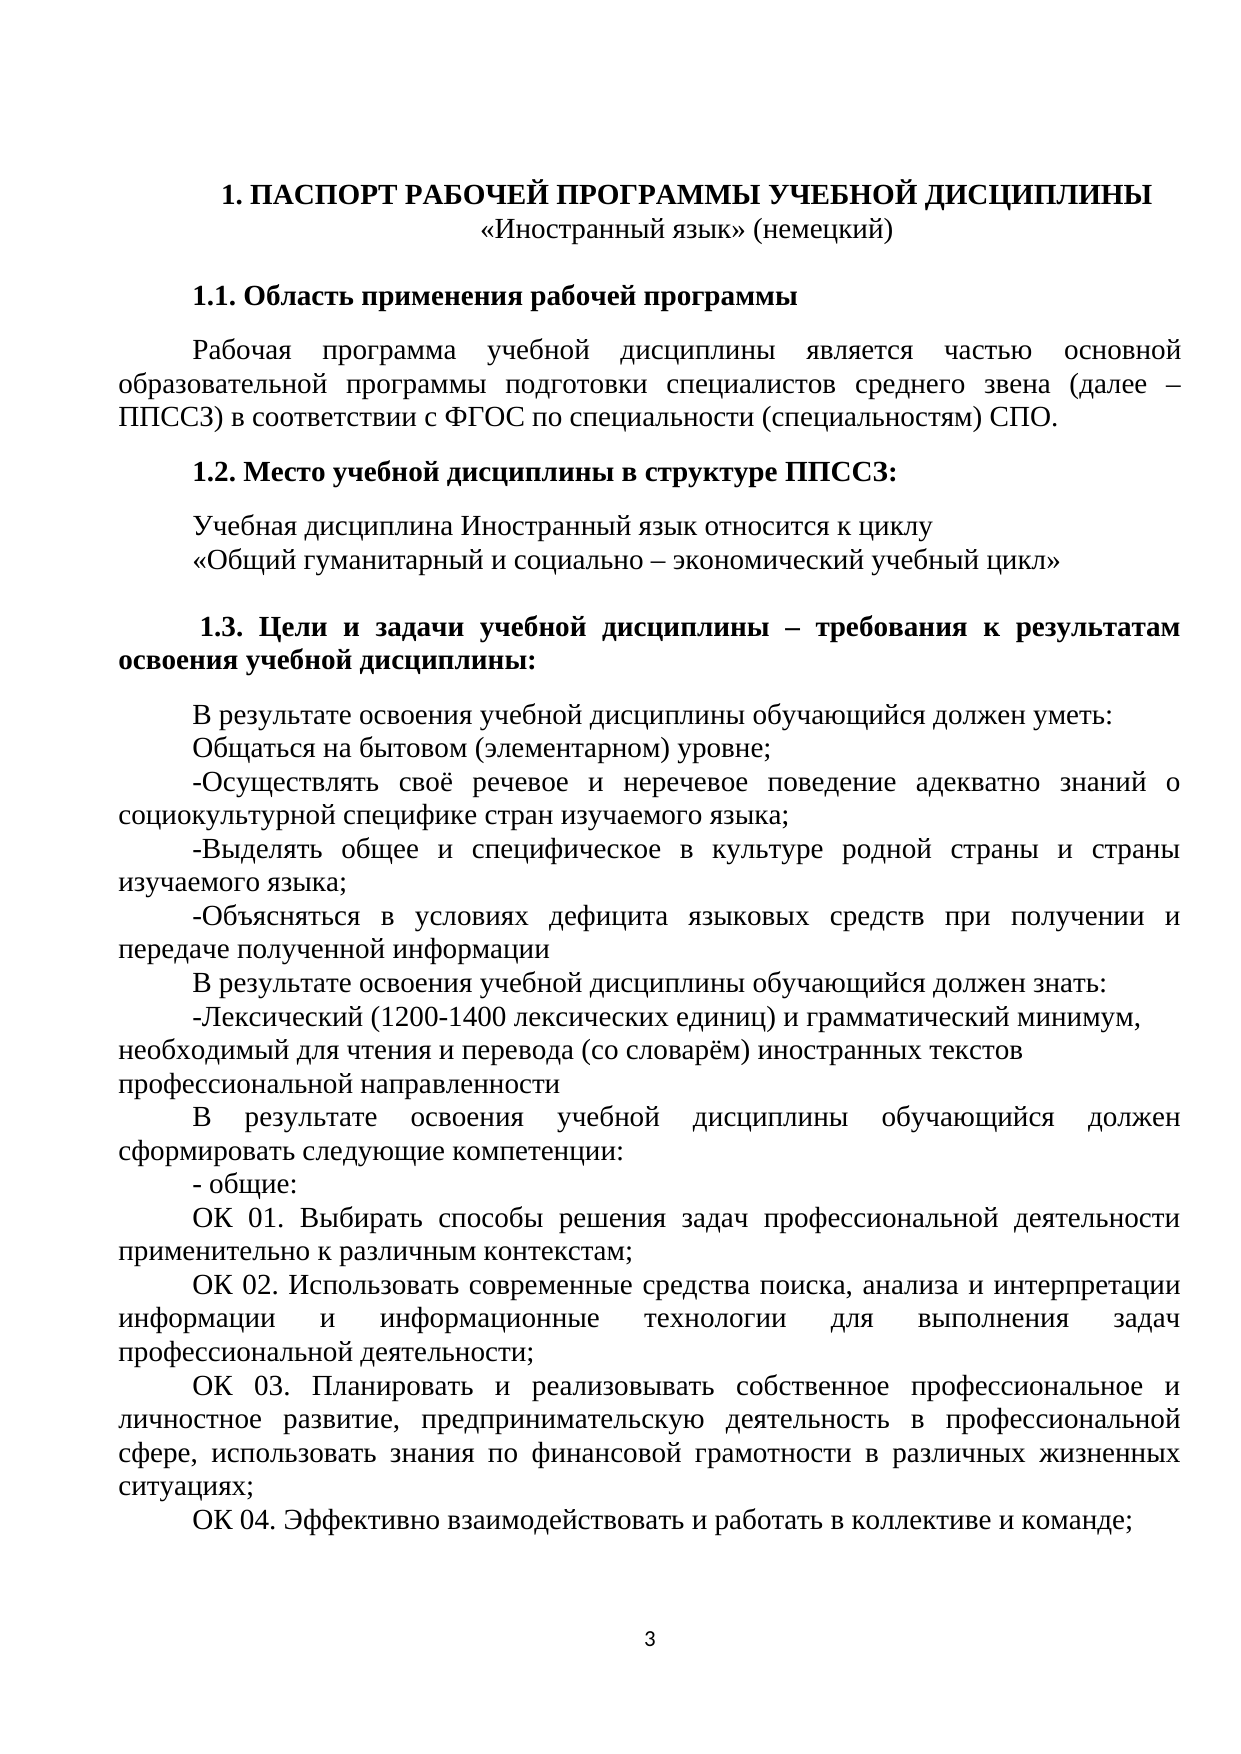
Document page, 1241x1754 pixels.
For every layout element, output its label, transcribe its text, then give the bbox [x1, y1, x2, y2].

text -Лексический (1200-1400 лексических единиц) и грамматический минимум, необходимый для чтения и перевода (со словарём) иностранных текстов профессиональной направленности [118, 999, 1181, 1099]
text -Объясняться в условиях дефицита языковых средств при получении и передаче полученной информации [118, 898, 1181, 965]
text В результате освоения учебной дисциплины обучающийся должен уметь: [118, 697, 1181, 730]
text ОК 01. Выбирать способы решения задач профессиональной деятельности применительно к различным контекстам; [118, 1200, 1181, 1267]
text Рабочая программа учебной дисциплины является частью основной образовательной программы подготовки специалистов среднего звена (далее – ППССЗ) в соответствии с ФГОС по специальности (специальностям) СПО. [118, 332, 1181, 433]
text 1.1. Область применения рабочей программы [118, 278, 1181, 312]
text В результате освоения учебной дисциплины обучающийся должен сформировать следующие компетенции: [118, 1099, 1181, 1166]
text ОК 02. Использовать современные средства поиска, анализа и интерпретации информации и информационные технологии для выполнения задач профессиональной деятельности; [118, 1267, 1181, 1368]
text -Осуществлять своё речевое и неречевое поведение адекватно знаний о социокультурной специфике стран изучаемого языка; [118, 764, 1181, 831]
text «Общий гуманитарный и социально – экономический учебный цикл». [118, 542, 1181, 575]
text 1.2. Место учебной дисциплины в структуре ППССЗ: [118, 454, 1181, 487]
text ОК 03. Планировать и реализовывать собственное профессиональное и личностное развитие, предпринимательскую деятельность в профессиональной сфере, использовать знания по финансовой грамотности в различных жизненных ситуациях; [118, 1368, 1181, 1502]
text ОК 04. Эффективно взаимодействовать и работать в коллективе и команде; [118, 1502, 1181, 1535]
text «Иностранный язык» (немецкий) [118, 211, 1181, 244]
text -Выделять общее и специфическое в культуре родной страны и страны изучаемого языка; [118, 831, 1181, 898]
text - общие: [118, 1166, 1181, 1200]
text В результате освоения учебной дисциплины обучающийся должен знать: [118, 965, 1181, 999]
text Учебная дисциплина Иностранный язык относится к циклу. [118, 508, 1181, 542]
text 1. паспорт рабочей ПРОГРАММЫ УЧЕБНОЙ ДИСЦИПЛИНЫ [118, 177, 1181, 211]
text .1.3. Цели и задачи учебной дисциплины – требования к результатам освоения учебной дисциплины: [118, 609, 1181, 676]
text Общаться на бытовом (элементарном) уровне; [118, 730, 1181, 764]
